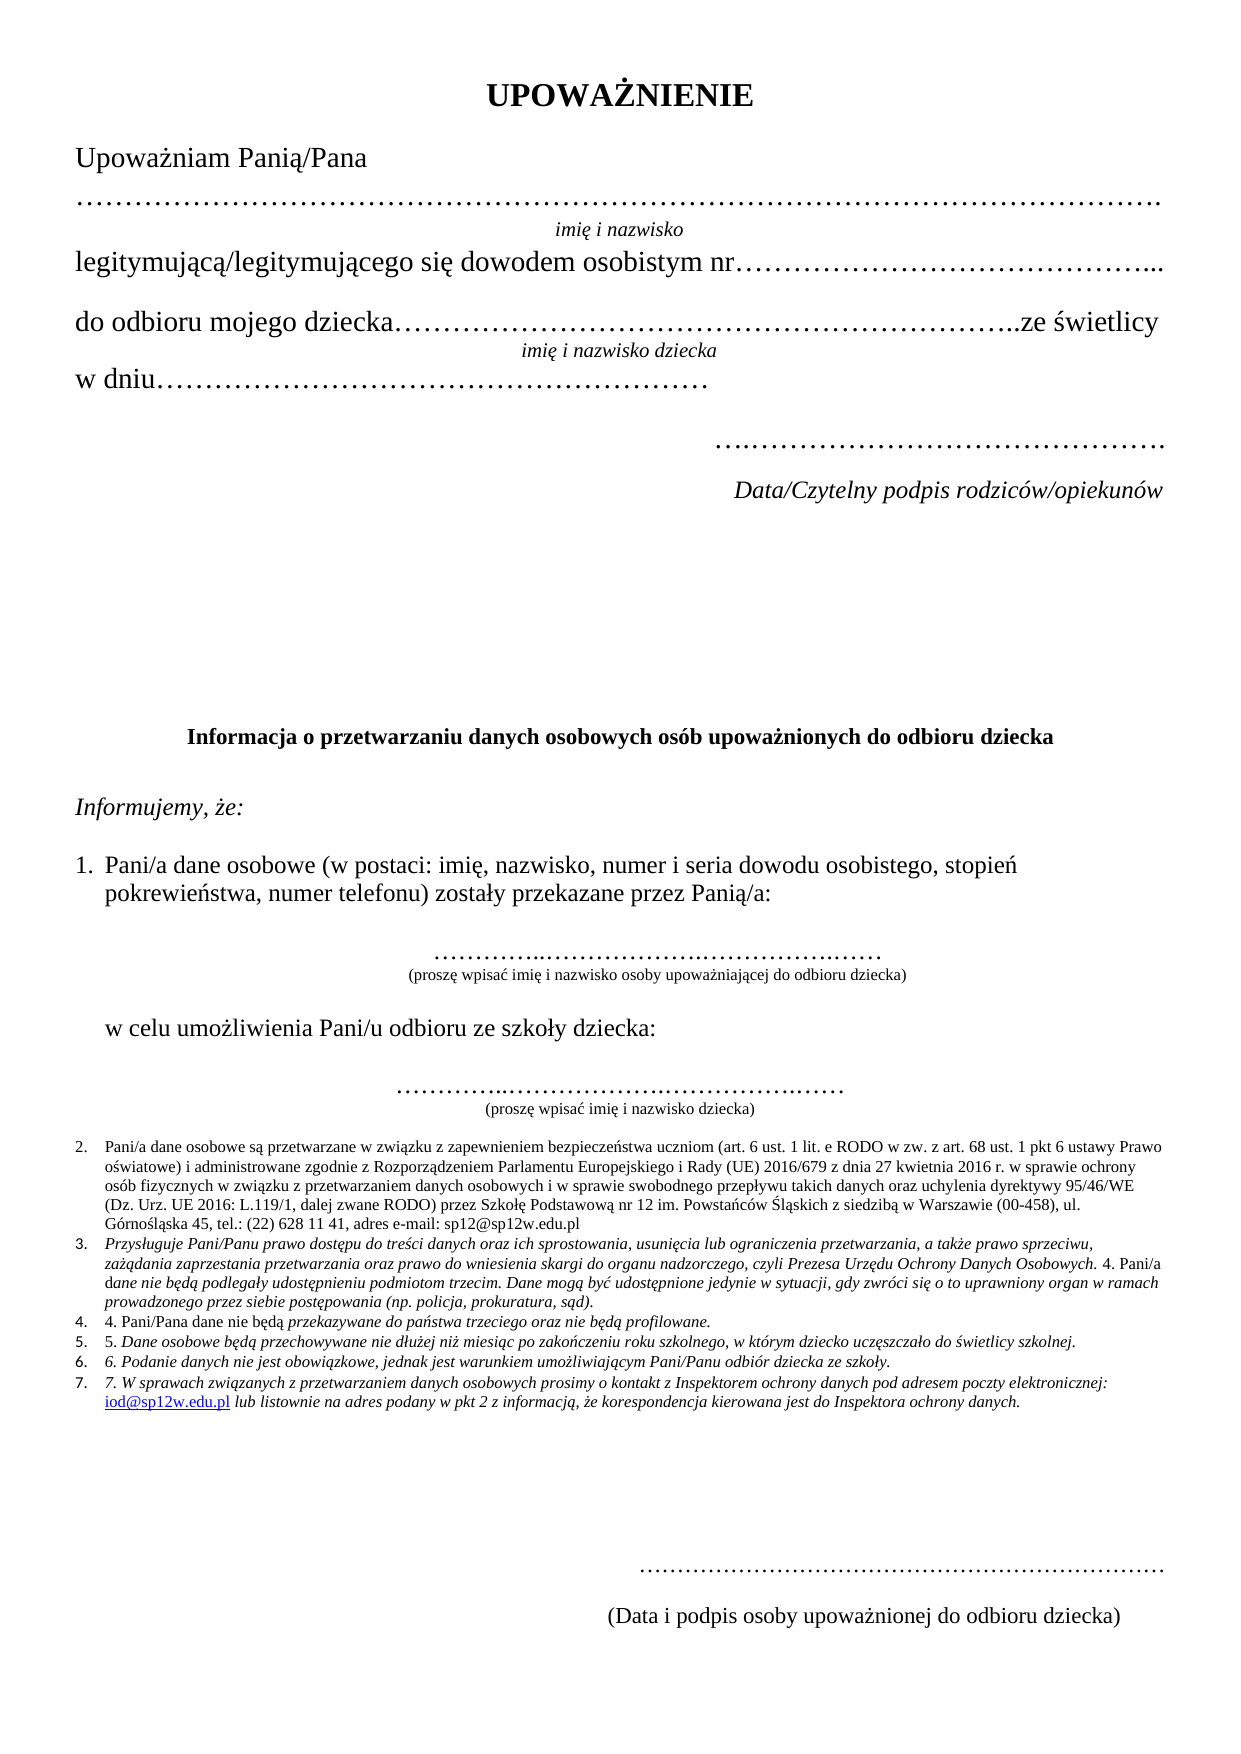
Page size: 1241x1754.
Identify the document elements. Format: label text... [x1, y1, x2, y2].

text UPOWAŻNIENIE [75, 75, 1165, 113]
text …………………………………………………………… [150, 1551, 1165, 1577]
text Upoważniam Panią/Pana …………………………………………………………………………………………………. [75, 140, 1165, 212]
text imię i nazwisko [75, 217, 1165, 241]
list 4. Pani/Pana dane nie będą przekazywane do państwa trzeciego oraz nie będą profilowane. [75, 1311, 1165, 1331]
list w celu umożliwienia Pani/u odbioru ze szkoły dziecka: [104, 1013, 1165, 1041]
list 6. Podanie danych nie jest obowiązkowe, jednak jest warunkiem umożliwiającym Pani/Panu odbiór dziecka ze szkoły. [75, 1352, 1165, 1372]
text Informujemy, że: [75, 792, 1165, 821]
list …………..……………….…………….…… [75, 1070, 1165, 1099]
text Informacja o przetwarzaniu danych osobowych osób upoważnionych do odbioru dziecka [60, 723, 1181, 749]
text do odbioru mojego dziecka………………………………………………………..ze świetlicy [75, 304, 1165, 337]
text imię i nazwisko dziecka [75, 337, 1165, 362]
list Przysługuje Pani/Panu prawo dostępu do treści danych oraz ich sprostowania, usunięcia lub ograniczenia przetwarzania, a także prawo sprzeciwu, zażądania zaprzestania przetwarzania oraz prawo do wniesienia skargi do organu nadzorczego, czyli Prezesa Urzędu Ochrony Danych Osobowych. 4. Pani/a dane nie będą podlegały udostępnieniu podmiotom trzecim. Dane mogą być udostępnione jedynie w sytuacji, gdy zwróci się o to uprawniony organ w ramach prowadzonego przez siebie postępowania (np. policja, prokuratura, sąd). [75, 1233, 1165, 1311]
text w dniu………………………………………………… [75, 362, 1165, 395]
list (proszę wpisać imię i nazwisko osoby upoważniającej do odbioru dziecka) [150, 965, 1165, 984]
text Data/Czytelny podpis rodziców/opiekunów [75, 475, 1165, 504]
text (Data i podpis osoby upoważnionej do odbioru dziecka) [370, 1602, 1165, 1628]
text legitymującą/legitymującego się dowodem osobistym nr……………………………………... [75, 244, 1165, 278]
list (proszę wpisać imię i nazwisko dziecka) [75, 1099, 1165, 1118]
list Pani/a dane osobowe (w postaci: imię, nazwisko, numer i seria dowodu osobistego, stopień pokrewieństwa, numer telefonu) zostały przekazane przez Panią/a: [75, 850, 1165, 907]
list Pani/a dane osobowe są przetwarzane w związku z zapewnieniem bezpieczeństwa uczniom (art. 6 ust. 1 lit. e RODO w zw. z art. 68 ust. 1 pkt 6 ustawy Prawo oświatowe) i administrowane zgodnie z Rozporządzeniem Parlamentu Europejskiego i Rady (UE) 2016/679 z dnia 27 kwietnia 2016 r. w sprawie ochrony osób fizycznych w związku z przetwarzaniem danych osobowych i w sprawie swobodnego przepływu takich danych oraz uchylenia dyrektywy 95/46/WE (Dz. Urz. UE 2016: L.119/1, dalej zwane RODO) przez Szkołę Podstawową nr 12 im. Powstańców Śląskich z siedzibą w Warszawie (00-458), ul. Górnośląska 45, tel.: (22) 628 11 41, adres e-mail: sp12@sp12w.edu.pl [75, 1137, 1165, 1233]
list 5. Dane osobowe będą przechowywane nie dłużej niż miesiąc po zakończeniu roku szkolnego, w którym dziecko uczęszczało do świetlicy szkolnej. [75, 1331, 1165, 1352]
text ….……………………………………. [75, 421, 1165, 454]
list …………..……………….…………….…… [150, 936, 1165, 965]
list 7. W sprawach związanych z przetwarzaniem danych osobowych prosimy o kontakt z Inspektorem ochrony danych pod adresem poczty elektronicznej: iod@sp12w.edu.pl lub listownie na adres podany w pkt 2 z informacją, że korespondencja kierowana jest do Inspektora ochrony danych. [75, 1372, 1165, 1411]
